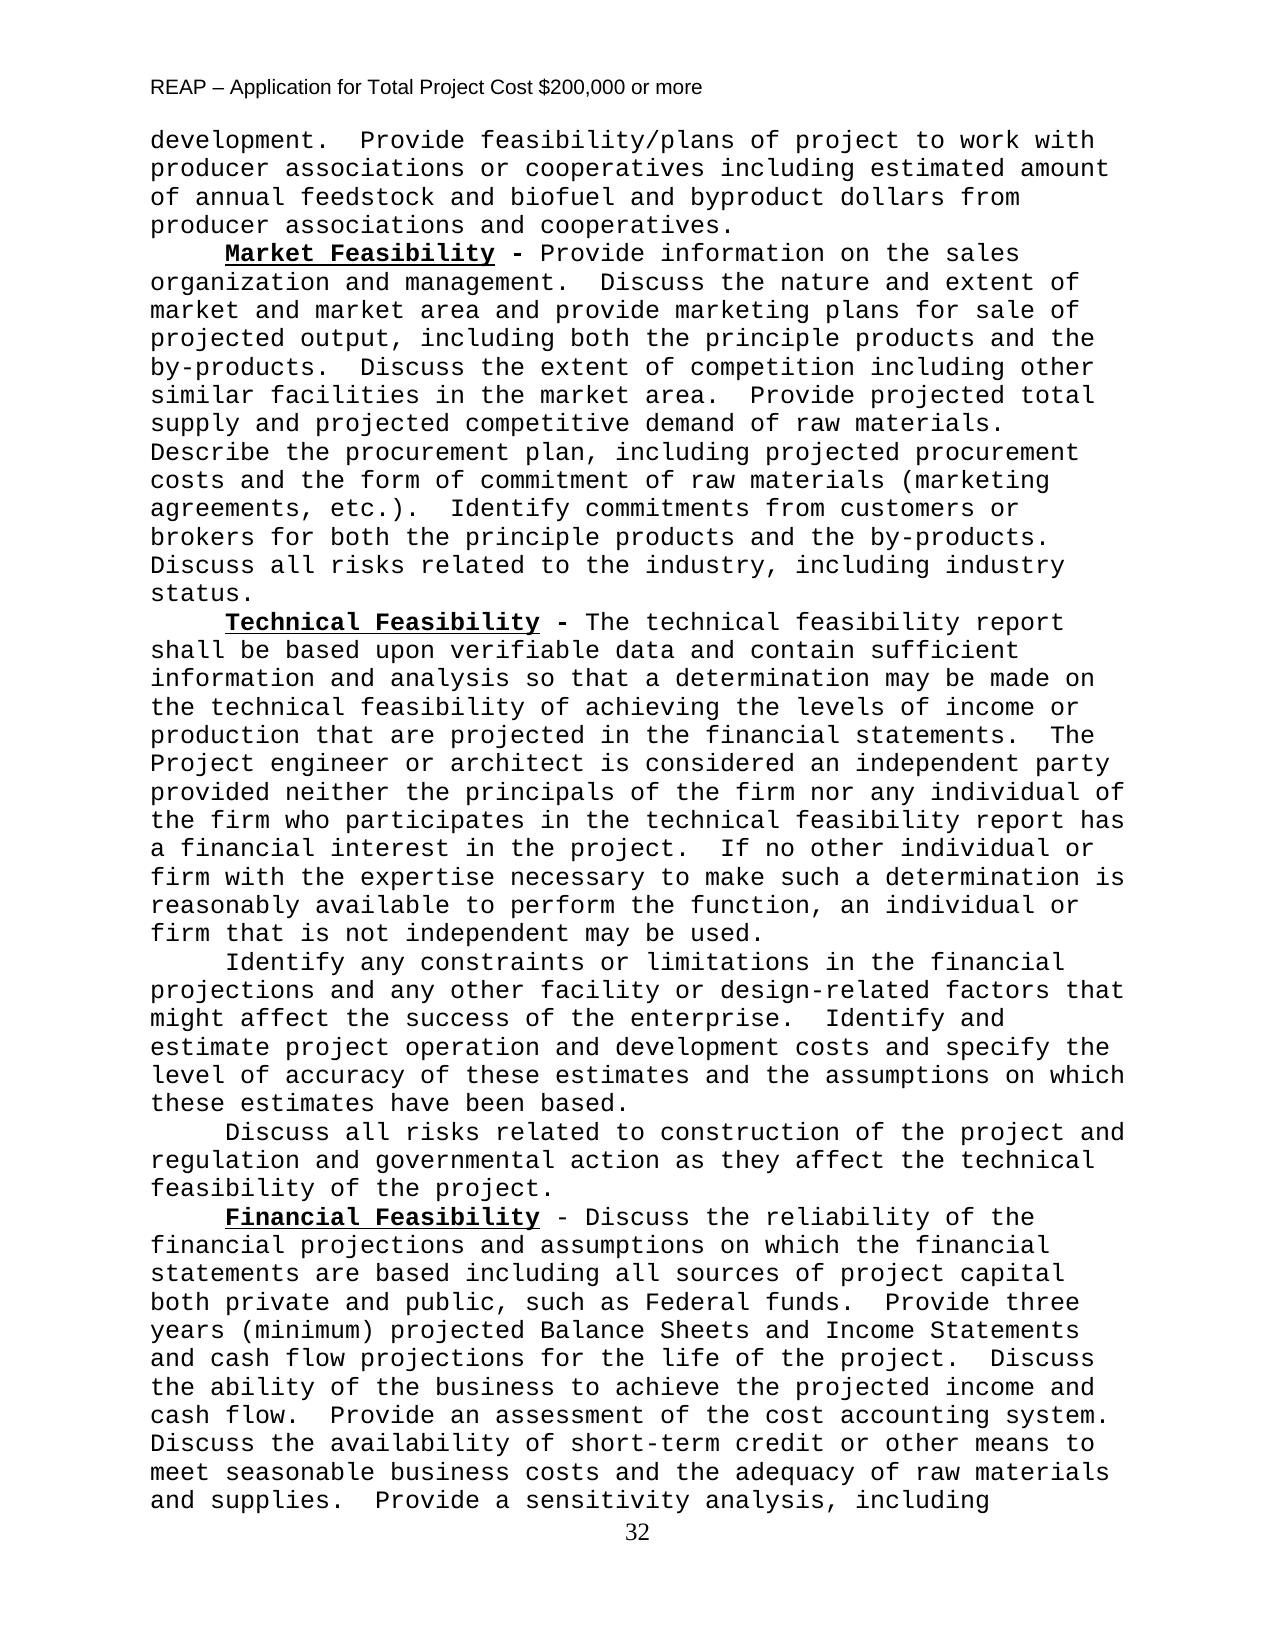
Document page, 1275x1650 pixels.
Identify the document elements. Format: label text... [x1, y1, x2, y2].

text Technical Feasibility - The technical feasibility report shall be based upon verifiable data and contain sufficient information and analysis so that a determination may be made on the technical feasibility of achieving the levels of income or production that are projected in the financial statements. The Project engineer or architect is considered an independent party provided neither the principals of the firm nor any individual of the firm who participates in the technical feasibility report has a financial interest in the project. If no other individual or firm with the expertise necessary to make such a determination is reasonably available to perform the function, an individual or firm that is not independent may be used. [150, 609, 1125, 949]
text Discuss all risks related to construction of the project and regulation and governmental action as they affect the technical feasibility of the project. [150, 1119, 1125, 1204]
text Market Feasibility - Provide information on the sales organization and management. Discuss the nature and extent of market and market area and provide marketing plans for sale of projected output, including both the principle products and the by-products. Discuss the extent of competition including other similar facilities in the market area. Provide projected total supply and projected competitive demand of raw materials. Describe the procurement plan, including projected procurement costs and the form of commitment of raw materials (marketing agreements, etc.). Identify commitments from customers or brokers for both the principle products and the by-products. Discuss all risks related to the industry, including industry status. [150, 241, 1125, 609]
text Identify any constraints or limitations in the financial projections and any other facility or design-related factors that might affect the success of the enterprise. Identify and estimate project operation and development costs and specify the level of accuracy of these estimates and the assumptions on which these estimates have been based. [150, 949, 1125, 1119]
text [150, 1204, 1125, 1516]
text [150, 128, 1125, 241]
